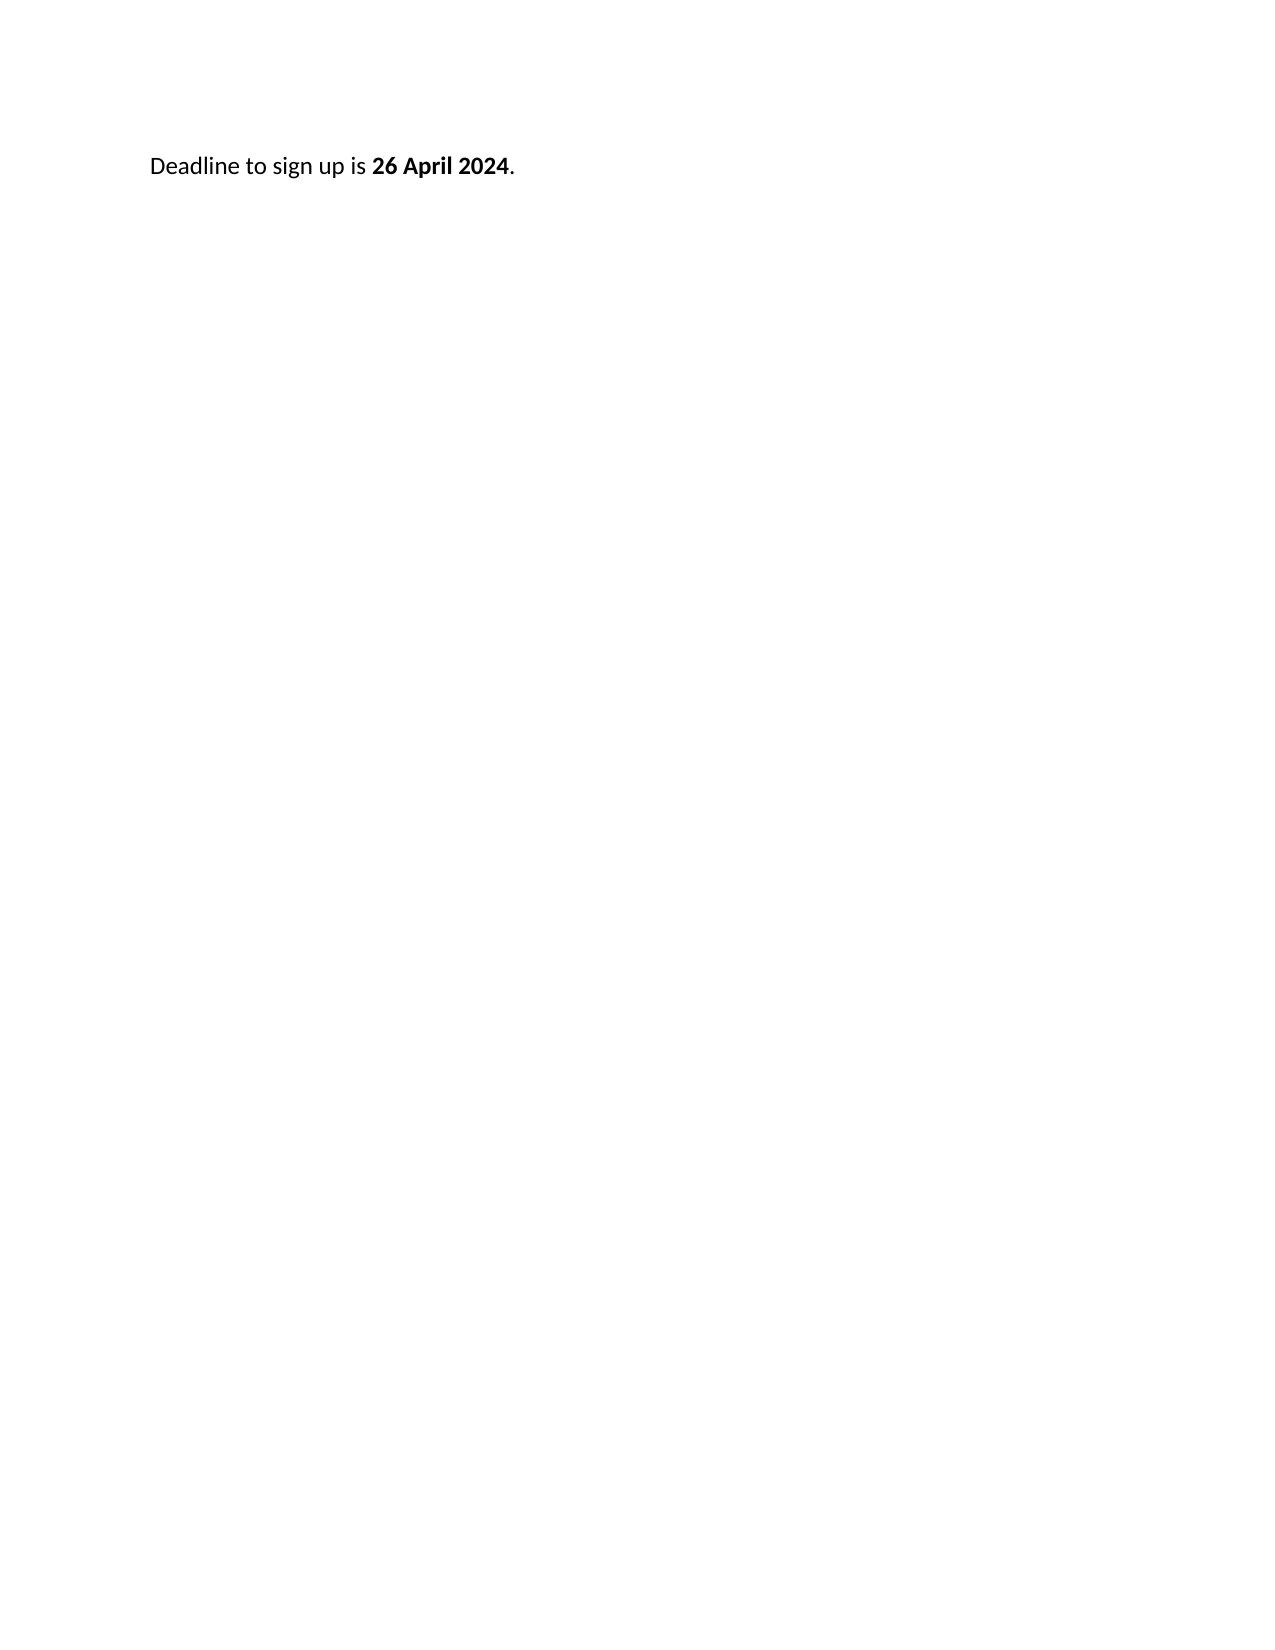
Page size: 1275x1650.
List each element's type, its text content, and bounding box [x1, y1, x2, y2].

text Deadline to sign up is 26 April 2024. [150, 150, 1125, 181]
